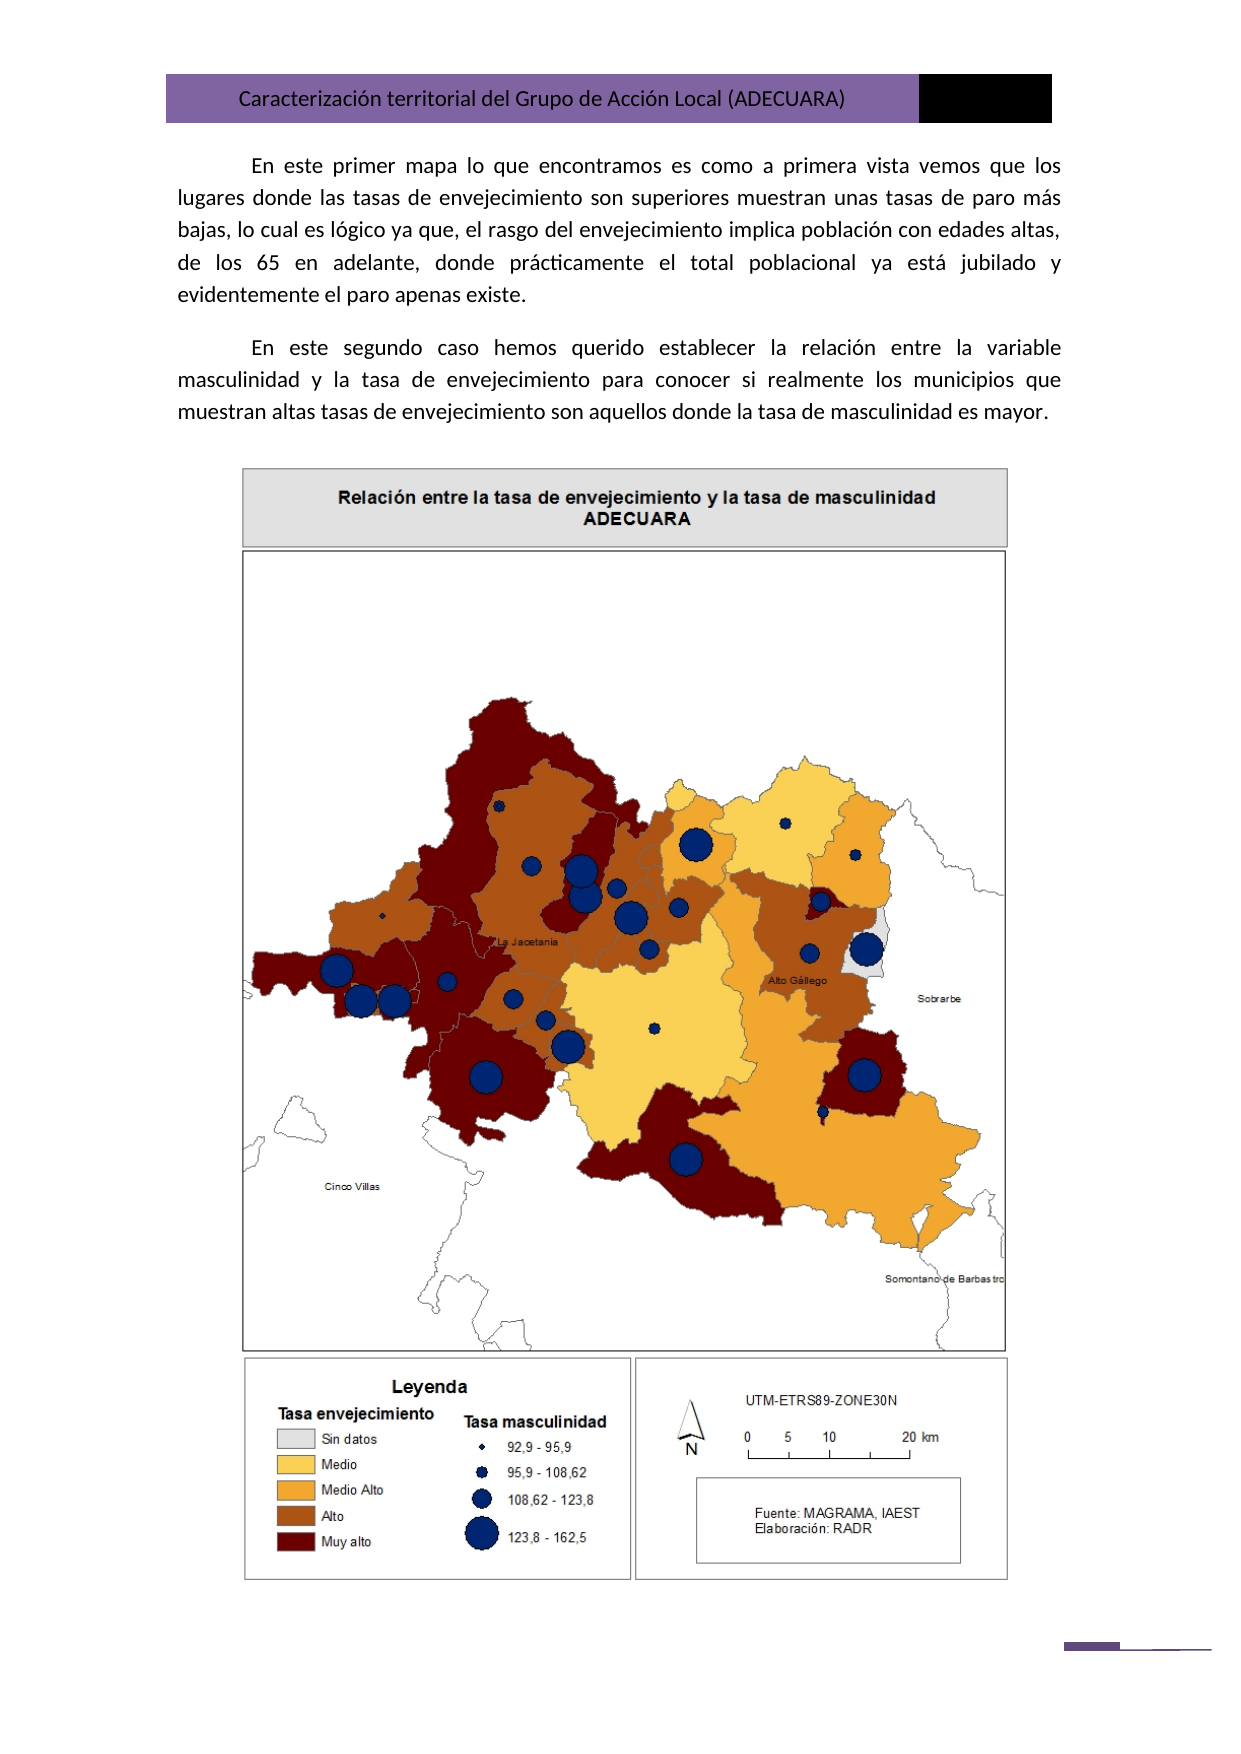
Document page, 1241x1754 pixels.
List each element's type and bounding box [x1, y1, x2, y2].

picture [217, 450, 1023, 1589]
